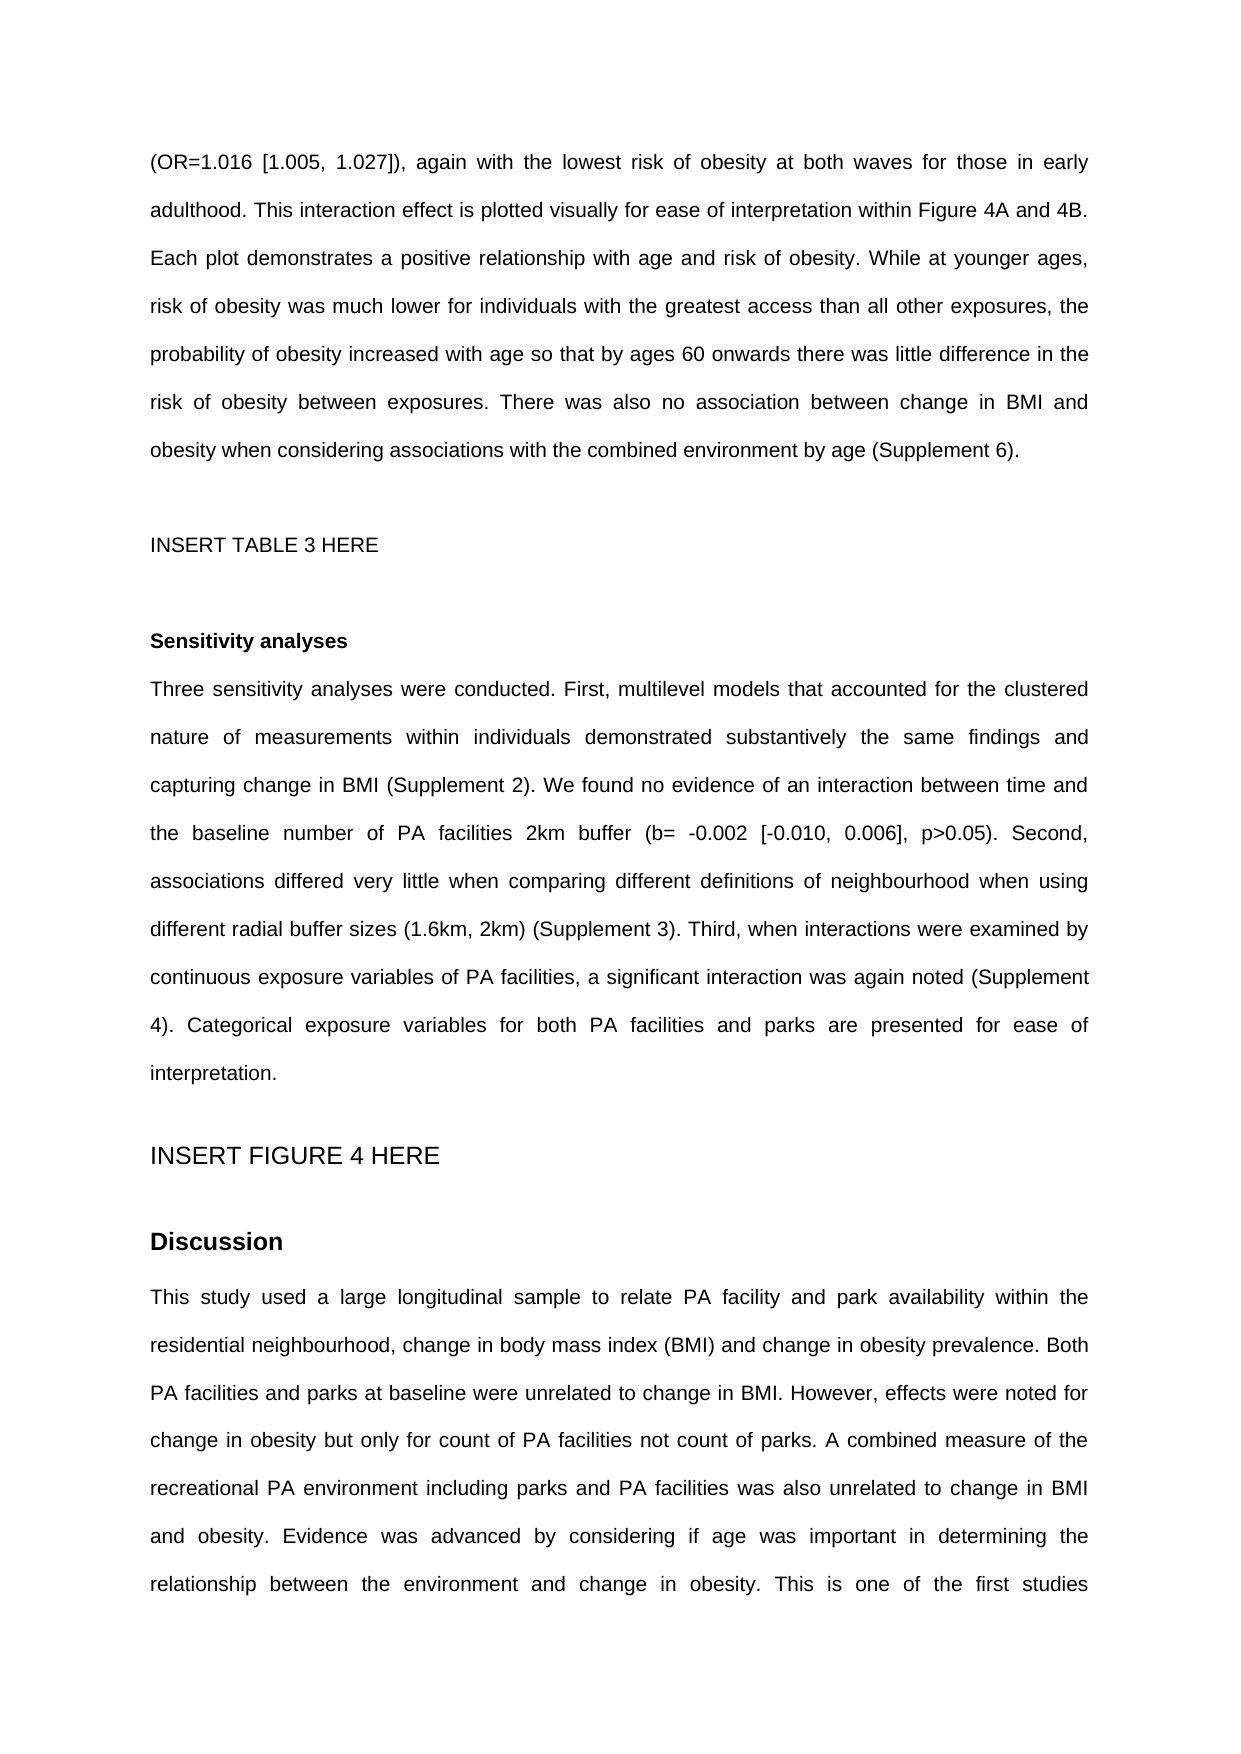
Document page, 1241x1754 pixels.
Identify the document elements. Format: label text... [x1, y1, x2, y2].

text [150, 150, 1090, 461]
text Three sensitivity analyses were conducted. First, multilevel models that accounted for the clustered nature of measurements within individuals demonstrated substantively the same findings and capturing change in BMI (Supplement 2). We found no evidence of an interaction between time and the baseline number of PA facilities 2km buffer (b= -0.002 [-0.010, 0.006], p>0.05). Second, associations differed very little when comparing different definitions of neighbourhood when using different radial buffer sizes (1.6km, 2km) (Supplement 3). Third, when interactions were examined by continuous exposure variables of PA facilities, a significant interaction was again noted (Supplement 4). Categorical exposure variables for both PA facilities and parks are presented for ease of interpretation. [150, 677, 1090, 1084]
text Discussion [150, 1227, 1090, 1256]
text INSERT TABLE 3 HERE [150, 533, 1090, 557]
text INSERT FIGURE 4 HERE [150, 1141, 1090, 1170]
text Sensitivity analyses [150, 629, 1090, 653]
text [150, 1284, 1090, 1596]
